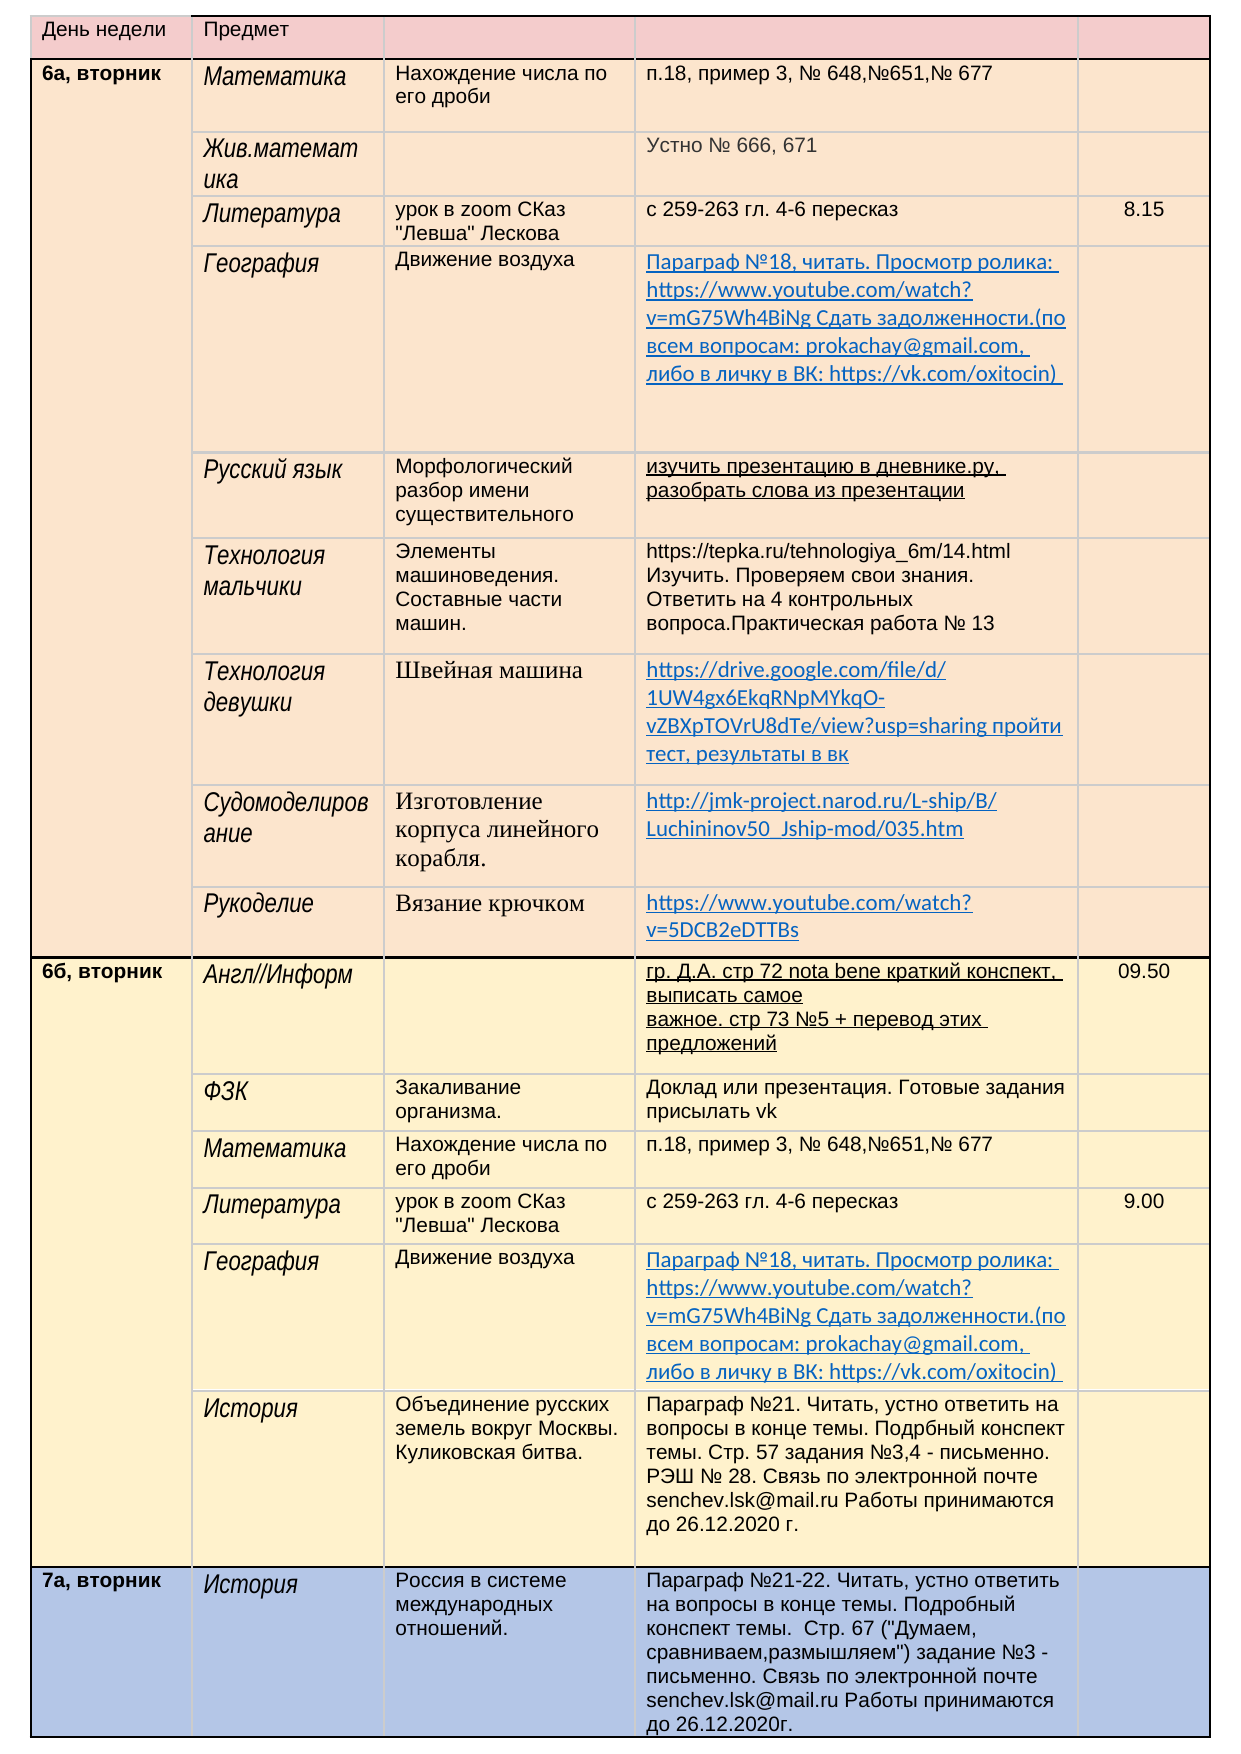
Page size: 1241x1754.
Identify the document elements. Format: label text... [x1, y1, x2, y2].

table_header День недели [32, 17, 191, 58]
table_cell География [193, 1245, 383, 1389]
table_cell Движение воздуха [385, 247, 634, 451]
table_cell Параграф №18, читать. Просмотр ролика: https://www.youtube.com/watch?v=mG75Wh4BiNg Сдать задолженности.(по всем вопросам: prokachay@gmail.com, либо в личку в ВК: https://vk.com/oxitocin) [636, 1245, 1077, 1389]
table_cell Параграф №21-22. Читать, устно ответить на вопросы в конце темы. Подробный конспект темы. Стр. 67 ("Думаем, сравниваем,размышляем") задание №3 - письменно. Связь по электронной почте senchev.lsk@mail.ru Работы принимаются до 26.12.2020г. [636, 1568, 1077, 1736]
table_cell с 259-263 гл. 4-6 пересказ [636, 1189, 1077, 1243]
table_cell Технология мальчики [193, 539, 383, 653]
table_cell Параграф №18, читать. Просмотр ролика: https://www.youtube.com/watch?v=mG75Wh4BiNg Сдать задолженности.(по всем вопросам: prokachay@gmail.com, либо в личку в ВК: https://vk.com/oxitocin) [636, 247, 1077, 451]
table_cell Движение воздуха [385, 1245, 634, 1389]
table_cell [1079, 1132, 1209, 1187]
table_cell Литература [193, 197, 383, 245]
table_cell [1079, 1075, 1209, 1130]
table_cell [1079, 786, 1209, 886]
table_cell 6а, вторник [32, 60, 191, 956]
table_cell Изготовление корпуса линейного корабля. [385, 786, 634, 886]
table_cell 8.15 [1079, 197, 1209, 245]
table_cell https://www.youtube.com/watch?v=5DCB2eDTTBs [636, 888, 1077, 956]
table_cell 9.00 [1079, 1189, 1209, 1243]
table_cell Параграф №21. Читать, устно ответить на вопросы в конце темы. Подрбный конспект темы. Стр. 57 задания №3,4 - письменно. РЭШ № 28. Связь по электронной почте senchev.lsk@mail.ru Работы принимаются до 26.12.2020 г. [636, 1392, 1077, 1566]
table_cell [1079, 247, 1209, 451]
table_header [385, 17, 634, 58]
table_cell Рукоделие [193, 888, 383, 956]
table_cell [1079, 539, 1209, 653]
table_cell [1079, 655, 1209, 784]
table_cell п.18, пример 3, № 648,№651,№ 677 [636, 1132, 1077, 1187]
table_cell Вязание крючком [385, 888, 634, 956]
table_cell http://jmk-project.narod.ru/L-ship/B/Luchininov50_Jship-mod/035.htm [636, 786, 1077, 886]
table_cell Нахождение числа по его дроби [385, 1132, 634, 1187]
table_cell [1079, 888, 1209, 956]
table_cell Англ//Информ [193, 959, 383, 1073]
table_cell Нахождение числа по его дроби [385, 60, 634, 131]
table_cell урок в zoom СКаз "Левша" Лескова [385, 197, 634, 245]
table_cell Россия в системе международных отношений. [385, 1568, 634, 1736]
table_cell География [193, 247, 383, 451]
table_cell [1079, 1392, 1209, 1566]
table_cell с 259-263 гл. 4-6 пересказ [636, 197, 1077, 245]
table_cell Русский язык [193, 454, 383, 537]
table_cell 7а, вторник [32, 1568, 191, 1736]
table_cell Математика [193, 1132, 383, 1187]
table_cell Устно № 666, 671 [636, 133, 1077, 195]
table_header [636, 17, 1077, 58]
table_cell Закаливание организма. [385, 1075, 634, 1130]
table_cell Морфологический разбор имени существительного [385, 454, 634, 537]
table_cell Технология девушки [193, 655, 383, 784]
table_cell [1079, 1245, 1209, 1389]
table_cell Литература [193, 1189, 383, 1243]
table_cell [385, 959, 634, 1073]
table_header Предмет [193, 17, 383, 58]
table_cell ФЗК [193, 1075, 383, 1130]
table_cell https://tepka.ru/tehnologiya_6m/14.html Изучить. Проверяем свои знания. Ответить на 4 контрольных вопроса.Практическая работа № 13 [636, 539, 1077, 653]
table_cell История [193, 1568, 383, 1736]
table_cell Доклад или презентация. Готовые задания присылать vk [636, 1075, 1077, 1130]
table_cell https://drive.google.com/file/d/1UW4gx6EkqRNpMYkqO-vZBXpTOVrU8dTe/view?usp=sharing пройти тест, результаты в вк [636, 655, 1077, 784]
table_cell Жив.математика [193, 133, 383, 195]
table_cell Швейная машина [385, 655, 634, 784]
table_cell 6б, вторник [32, 959, 191, 1566]
table_cell Судомоделирование [193, 786, 383, 886]
table_header [1079, 17, 1209, 58]
table_cell [1079, 1568, 1209, 1736]
table_cell гр. Д.А. стр 72 nota bene краткий конспект, выписать самое важное. стр 73 №5 + перевод этих предложений [636, 959, 1077, 1073]
table_cell Элементы машиноведения. Составные части машин. [385, 539, 634, 653]
table_cell урок в zoom СКаз "Левша" Лескова [385, 1189, 634, 1243]
table_cell Объединение русских земель вокруг Москвы. Куликовская битва. [385, 1392, 634, 1566]
table_cell [385, 133, 634, 195]
table_cell [1079, 133, 1209, 195]
table_cell п.18, пример 3, № 648,№651,№ 677 [636, 60, 1077, 131]
table_cell История [193, 1392, 383, 1566]
table_cell 09.50 [1079, 959, 1209, 1073]
table_cell [1079, 60, 1209, 131]
table_cell [1079, 454, 1209, 537]
table_cell изучить презентацию в дневнике.ру, разобрать слова из презентации [636, 454, 1077, 537]
table_cell Математика [193, 60, 383, 131]
